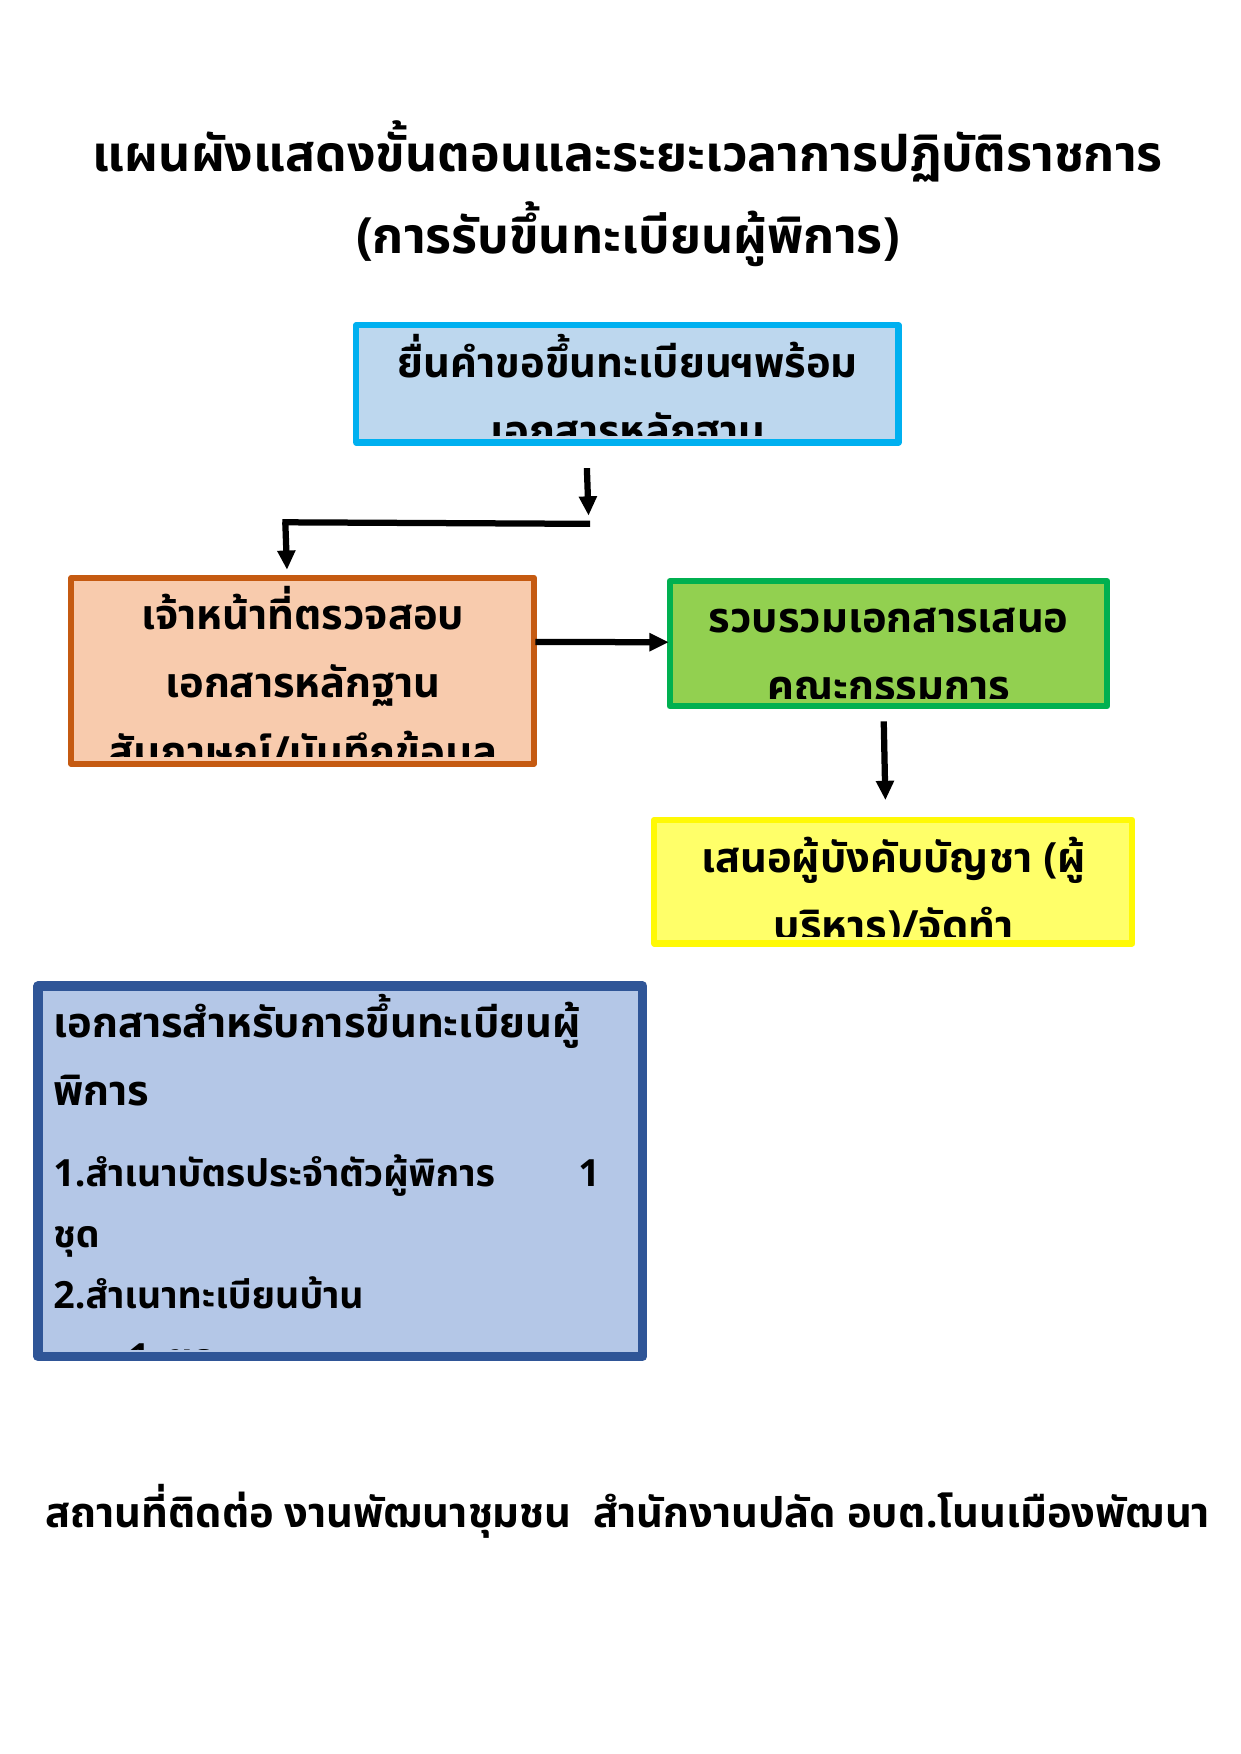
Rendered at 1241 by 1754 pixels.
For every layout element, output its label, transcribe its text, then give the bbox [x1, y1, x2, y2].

text สถานที่ติดต่อ งานพัฒนาชุมชน สำนักงานปลัด อบต.โนนเมืองพัฒนา [44, 1483, 1211, 1546]
text แผนผังแสดงขั้นตอนและระยะเวลาการปฏิบัติราชการ [44, 118, 1211, 194]
text (การรับขึ้นทะเบียนผู้พิการ) [44, 200, 1211, 276]
